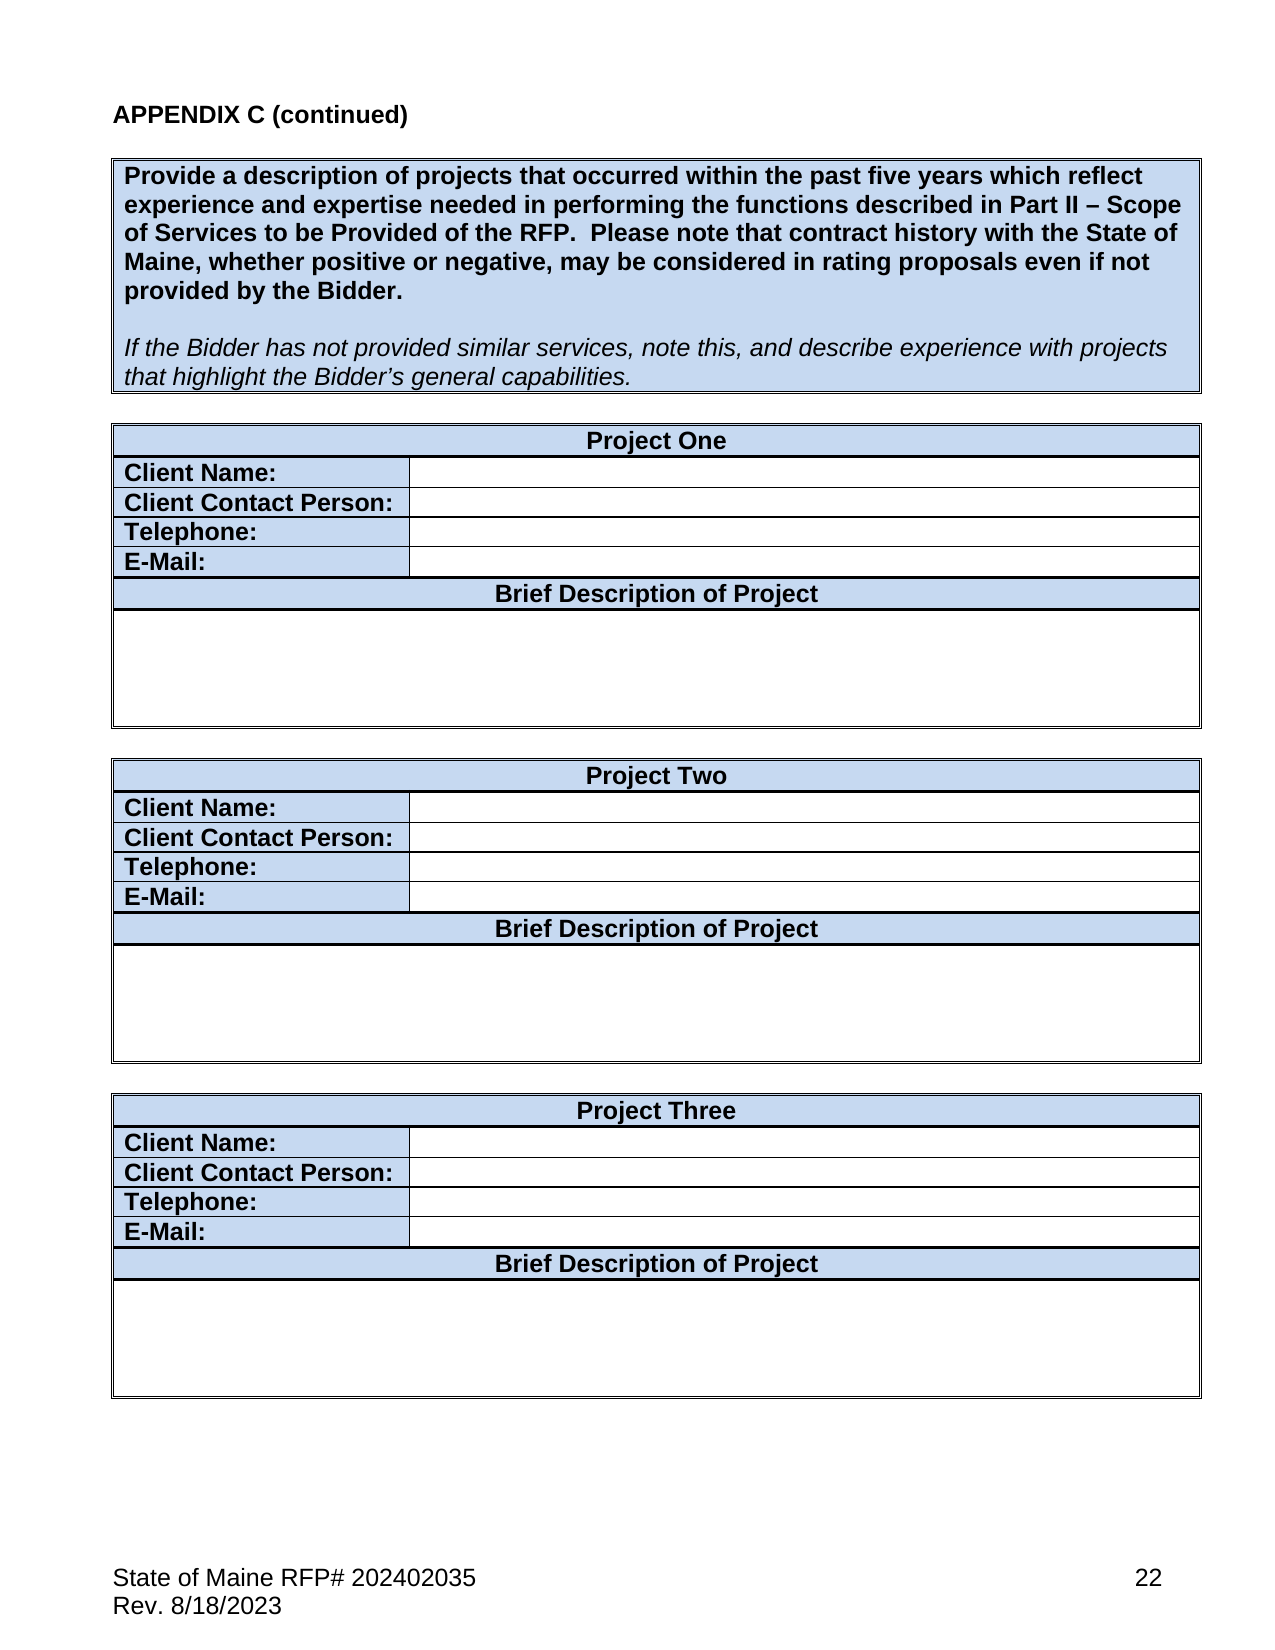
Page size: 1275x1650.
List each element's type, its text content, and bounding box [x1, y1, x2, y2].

table_cell Brief Description of Project [114, 579, 1199, 608]
table_cell Telephone: [114, 853, 409, 881]
table_header Provide a description of projects that occurred within the past five years which reflect experience and expertise needed in performing the functions described in Part II – Scope of Services to be Provided of the RFP. Please note that contract history with the State of Maine, whether positive or negative, may be considered in rating proposals even if not provided by the Bidder. If the Bidder has not provided similar services, note this, and describe experience with projects that highlight the Bidder’s general capabilities. [114, 161, 1199, 391]
table_cell Client Contact Person: [114, 488, 409, 516]
table_cell Telephone: [114, 518, 409, 546]
table_cell Client Contact Person: [114, 1158, 409, 1186]
table_cell [410, 1188, 1199, 1216]
table_cell [114, 946, 1199, 1061]
table_cell [410, 853, 1199, 881]
table_cell Client Contact Person: [114, 823, 409, 851]
table_cell Client Name: [114, 1128, 409, 1157]
table_cell Client Name: [114, 793, 409, 822]
table_cell Telephone: [114, 1188, 409, 1216]
table_header Project Two [114, 761, 1199, 790]
table_cell [410, 1128, 1199, 1157]
table_cell E-Mail: [114, 547, 409, 576]
table_cell Brief Description of Project [114, 1249, 1199, 1278]
table_cell [410, 1158, 1199, 1186]
table_cell Brief Description of Project [114, 914, 1199, 943]
table_cell Client Name: [114, 458, 409, 487]
table_cell [410, 823, 1199, 851]
table_cell [114, 611, 1199, 726]
table_cell [410, 882, 1199, 911]
table_cell [410, 547, 1199, 576]
table_cell [410, 488, 1199, 516]
text APPENDIX C (continued) [112, 100, 1162, 129]
table_header Project Three [114, 1096, 1199, 1125]
table_cell E-Mail: [114, 1217, 409, 1246]
table_cell [114, 1281, 1199, 1396]
table_cell E-Mail: [114, 882, 409, 911]
table_cell [410, 518, 1199, 546]
table_header Project One [114, 426, 1199, 455]
table_cell [410, 1217, 1199, 1246]
table_cell [410, 793, 1199, 822]
table_cell [410, 458, 1199, 487]
